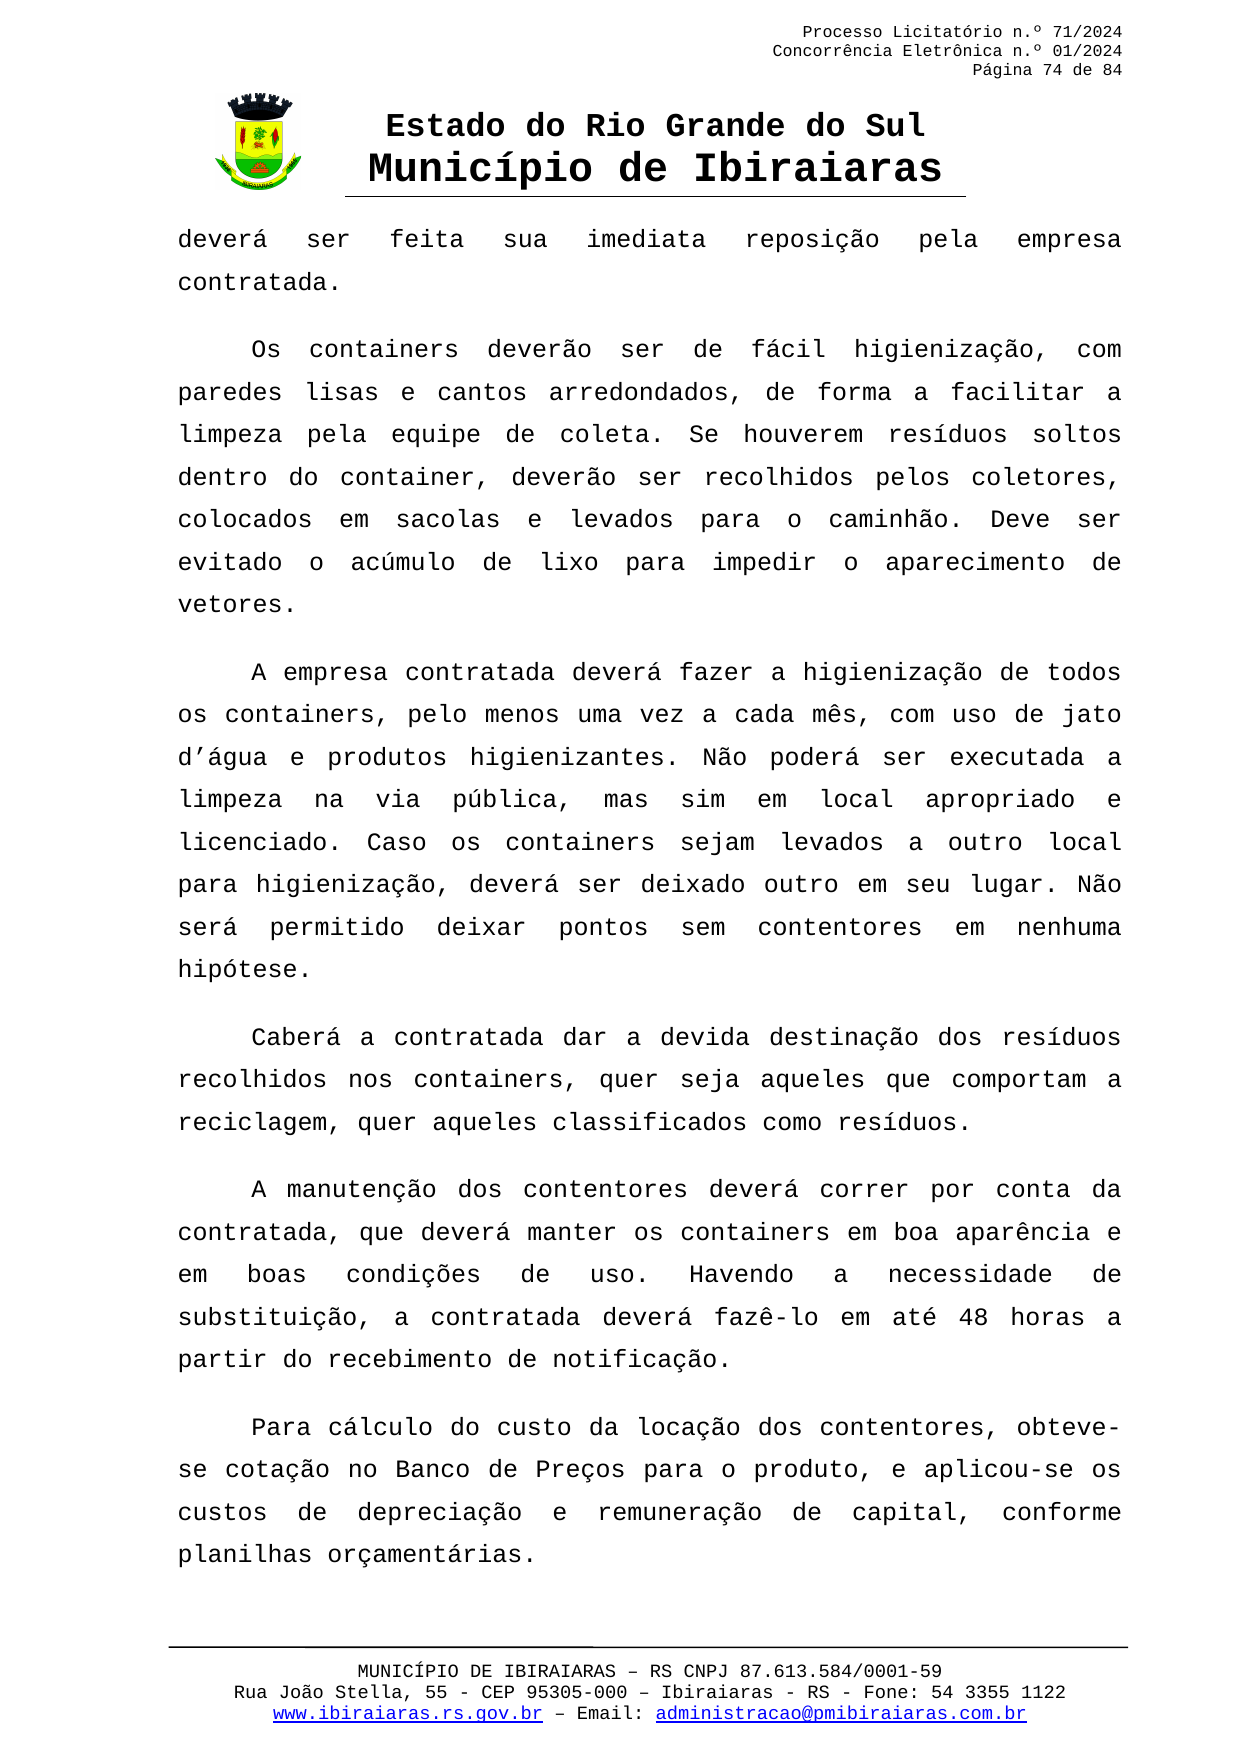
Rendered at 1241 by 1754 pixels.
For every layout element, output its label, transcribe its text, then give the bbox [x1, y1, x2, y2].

picture [215, 93, 302, 190]
text A empresa contratada deverá fazer a higienização de todos os containers, pelo menos uma vez a cada mês, com uso de jato d’água e produtos higienizantes. Não poderá ser executada a limpeza na via pública, mas sim em local apropriado e licenciado. Caso os containers sejam levados a outro local para higienização, deverá ser deixado outro em seu lugar. Não será permitido deixar pontos sem contentores em nenhuma hipótese. [177, 659, 1122, 985]
text Os containers deverão ser de fácil higienização, com paredes lisas e cantos arredondados, de forma a facilitar a limpeza pela equipe de coleta. Se houverem resíduos soltos dentro do container, deverão ser recolhidos pelos coletores, colocados em sacolas e levados para o caminhão. Deve ser evitado o acúmulo de lixo para impedir o aparecimento de vetores. [177, 337, 1122, 620]
text Para cálculo do custo da locação dos contentores, obteve-se cotação no Banco de Preços para o produto, e aplicou-se os custos de depreciação e remuneração de capital, conforme planilhas orçamentárias. [177, 1414, 1122, 1570]
text A manutenção dos contentores deverá correr por conta da contratada, que deverá manter os containers em boa aparência e em boas condições de uso. Havendo a necessidade de substituição, a contratada deverá fazê-lo em até 48 horas a partir do recebimento de notificação. [177, 1177, 1122, 1375]
text Caberá a contratada dar a devida destinação dos resíduos recolhidos nos containers, quer seja aqueles que comportam a reciclagem, quer aqueles classificados como resíduos. [177, 1024, 1122, 1138]
